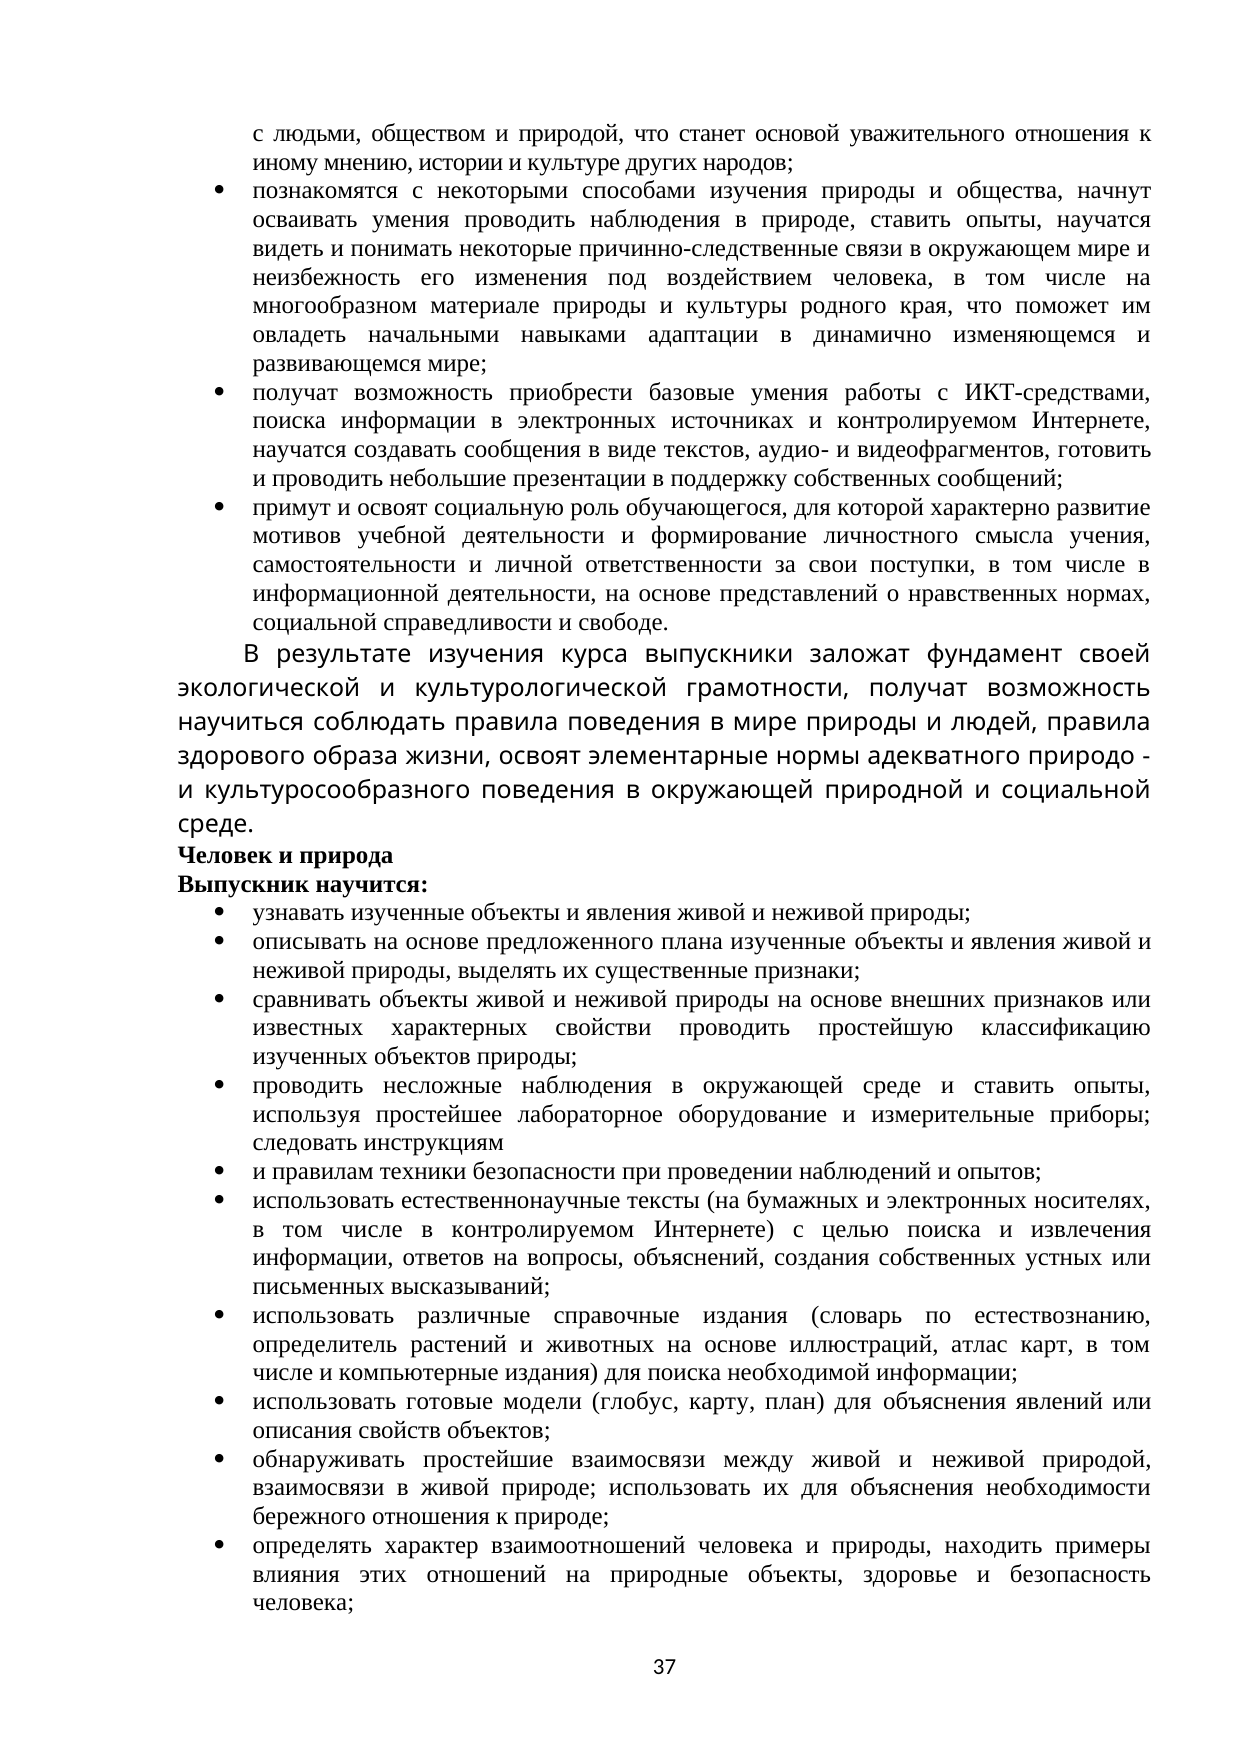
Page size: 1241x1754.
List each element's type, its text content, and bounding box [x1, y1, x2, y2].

list познакомятся с некоторыми способами изучения природы и общества, начнут осваивать умения проводить наблюдения в природе, ставить опыты, научатся видеть и понимать некоторые причинно-следственные связи в окружающем мире и неизбежность его изменения под воздействием человека, в том числе на многообразном материале природы и культуры родного края, что поможет им овладеть начальными навыками адаптации в динамично изменяющемся и развивающемся мире; [215, 176, 1152, 377]
list обнаруживать простейшие взаимосвязи между живой и неживой природой, взаимосвязи в живой природе; использовать их для объяснения необходимости бережного отношения к природе; [215, 1444, 1152, 1530]
list примут и освоят социальную роль обучающегося, для которой характерно развитие мотивов учебной деятельности и формирование личностного смысла учения, самостоятельности и личной ответственности за свои поступки, в том числе в информационной деятельности, на основе представлений о нравственных нормах, социальной справедливости и свободе. [215, 492, 1152, 636]
list сравнивать объекты живой и неживой природы на основе внешних признаков или известных характерных свойстви проводить простейшую классификацию изученных объектов природы; [215, 984, 1152, 1070]
text Выпускник научится: [177, 869, 1152, 897]
list использовать готовые модели (глобус, карту, план) для объяснения явлений или описания свойств объектов; [215, 1386, 1152, 1444]
text В результате изучения курса выпускники заложат фундамент своей экологической и культурологической грамотности, получат возможность научиться соблюдать правила поведения в мире природы и людей, правила здорового образа жизни, освоят элементарные нормы адекватного природо - и культуросообразного поведения в окружающей природной и социальной среде. [177, 636, 1152, 840]
list узнавать изученные объекты и явления живой и неживой природы; [215, 897, 1152, 926]
list использовать различные справочные издания (словарь по естествознанию, определитель растений и животных на основе иллюстраций, атлас карт, в том числе и компьютерные издания) для поиска необходимой информации; [215, 1300, 1152, 1386]
list использовать естественно­научные тексты (на бумажных и электронных носителях, в том числе в контролируемом Интернете) с целью поиска и извлечения информации, ответов на вопросы, объяснений, создания собственных устных или письменных высказываний; [215, 1185, 1152, 1300]
list получат возможность приобрести базовые умения работы с ИКТ-средствами, поиска информации в электронных источниках и контролируемом Интернете, научатся создавать сообщения в виде текстов, аудио- и видеофрагментов, готовить и проводить небольшие презентации в поддержку собственных сообщений; [215, 377, 1152, 492]
list и правилам техники безопасности при проведении наблюдений и опытов; [215, 1156, 1152, 1185]
text Человек и природа [177, 840, 1152, 869]
list проводить несложные наблюдения в окружающей среде и ставить опыты, используя простейшее лабораторное оборудование и измерительные приборы; следовать инструкциям [215, 1070, 1152, 1156]
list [215, 118, 1152, 176]
list определять характер взаимоотношений человека и природы, находить примеры влияния этих отношений на природные объекты, здоровье и безопасность человека; [215, 1530, 1152, 1616]
list описывать на основе предложенного плана изученные объекты и явления живой и неживой природы, выделять их существенные признаки; [215, 926, 1152, 984]
